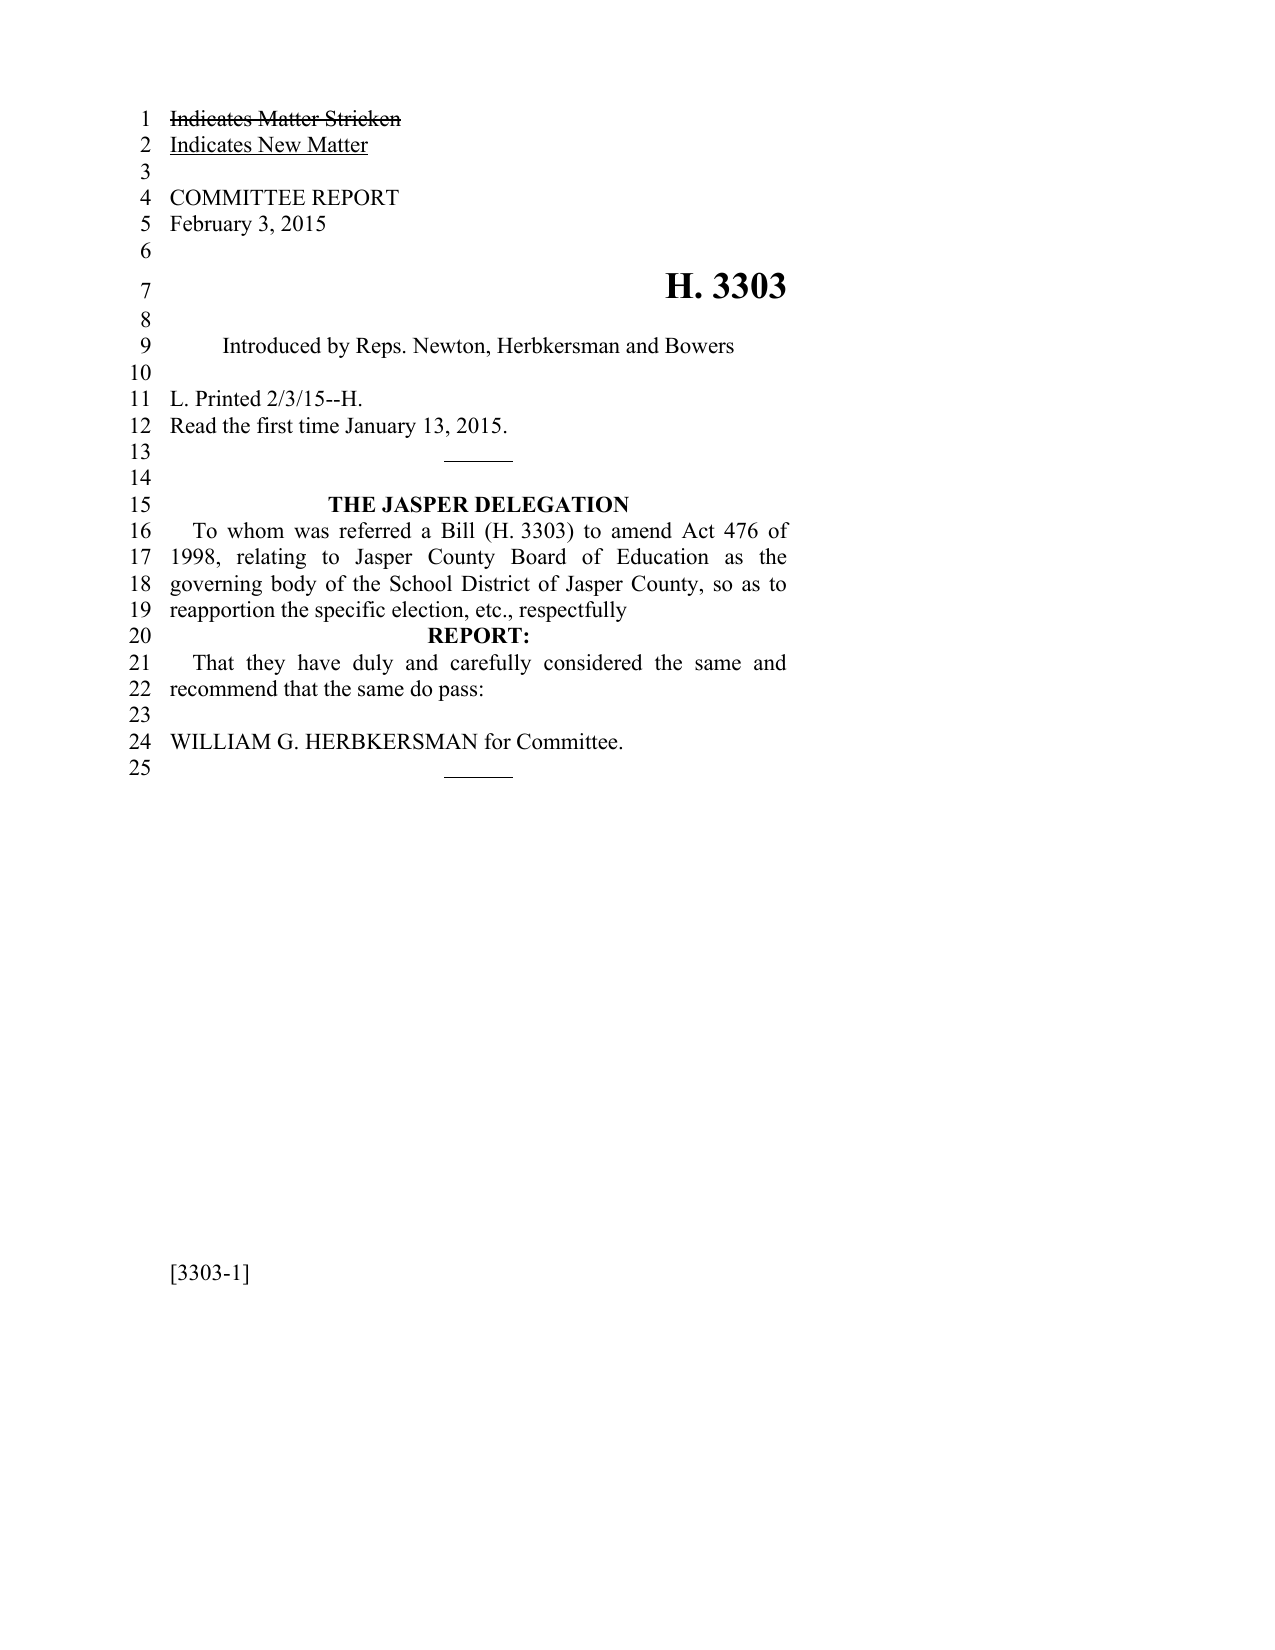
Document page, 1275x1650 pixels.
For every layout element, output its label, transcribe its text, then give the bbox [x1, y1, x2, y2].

text THE JASPER DELEGATION [169, 491, 787, 517]
text H. 3303 [169, 263, 787, 306]
text WILLIAM G. HERBKERSMAN for Committee. [169, 728, 787, 754]
text Read the first time January 13, 2015. [169, 412, 787, 438]
text That they have duly and carefully considered the same and recommend that the same do pass: [169, 649, 787, 702]
text Indicates New Matter [169, 131, 787, 158]
text February 3, 2015 [169, 210, 787, 237]
text REPORT: [169, 622, 787, 649]
text Indicates Matter Stricken [169, 105, 787, 131]
text COMMITTEE REPORT [169, 184, 787, 210]
text Introduced by Reps. Newton, Herbkersman and Bowers [169, 333, 787, 359]
text L. Printed 2/3/15--H. [169, 385, 787, 412]
text To whom was referred a Bill (H. 3303) to amend Act 476 of 1998, relating to Jasper County Board of Education as the governing body of the School District of Jasper County, so as to reapportion the specific election, etc., respectfully [169, 517, 787, 622]
